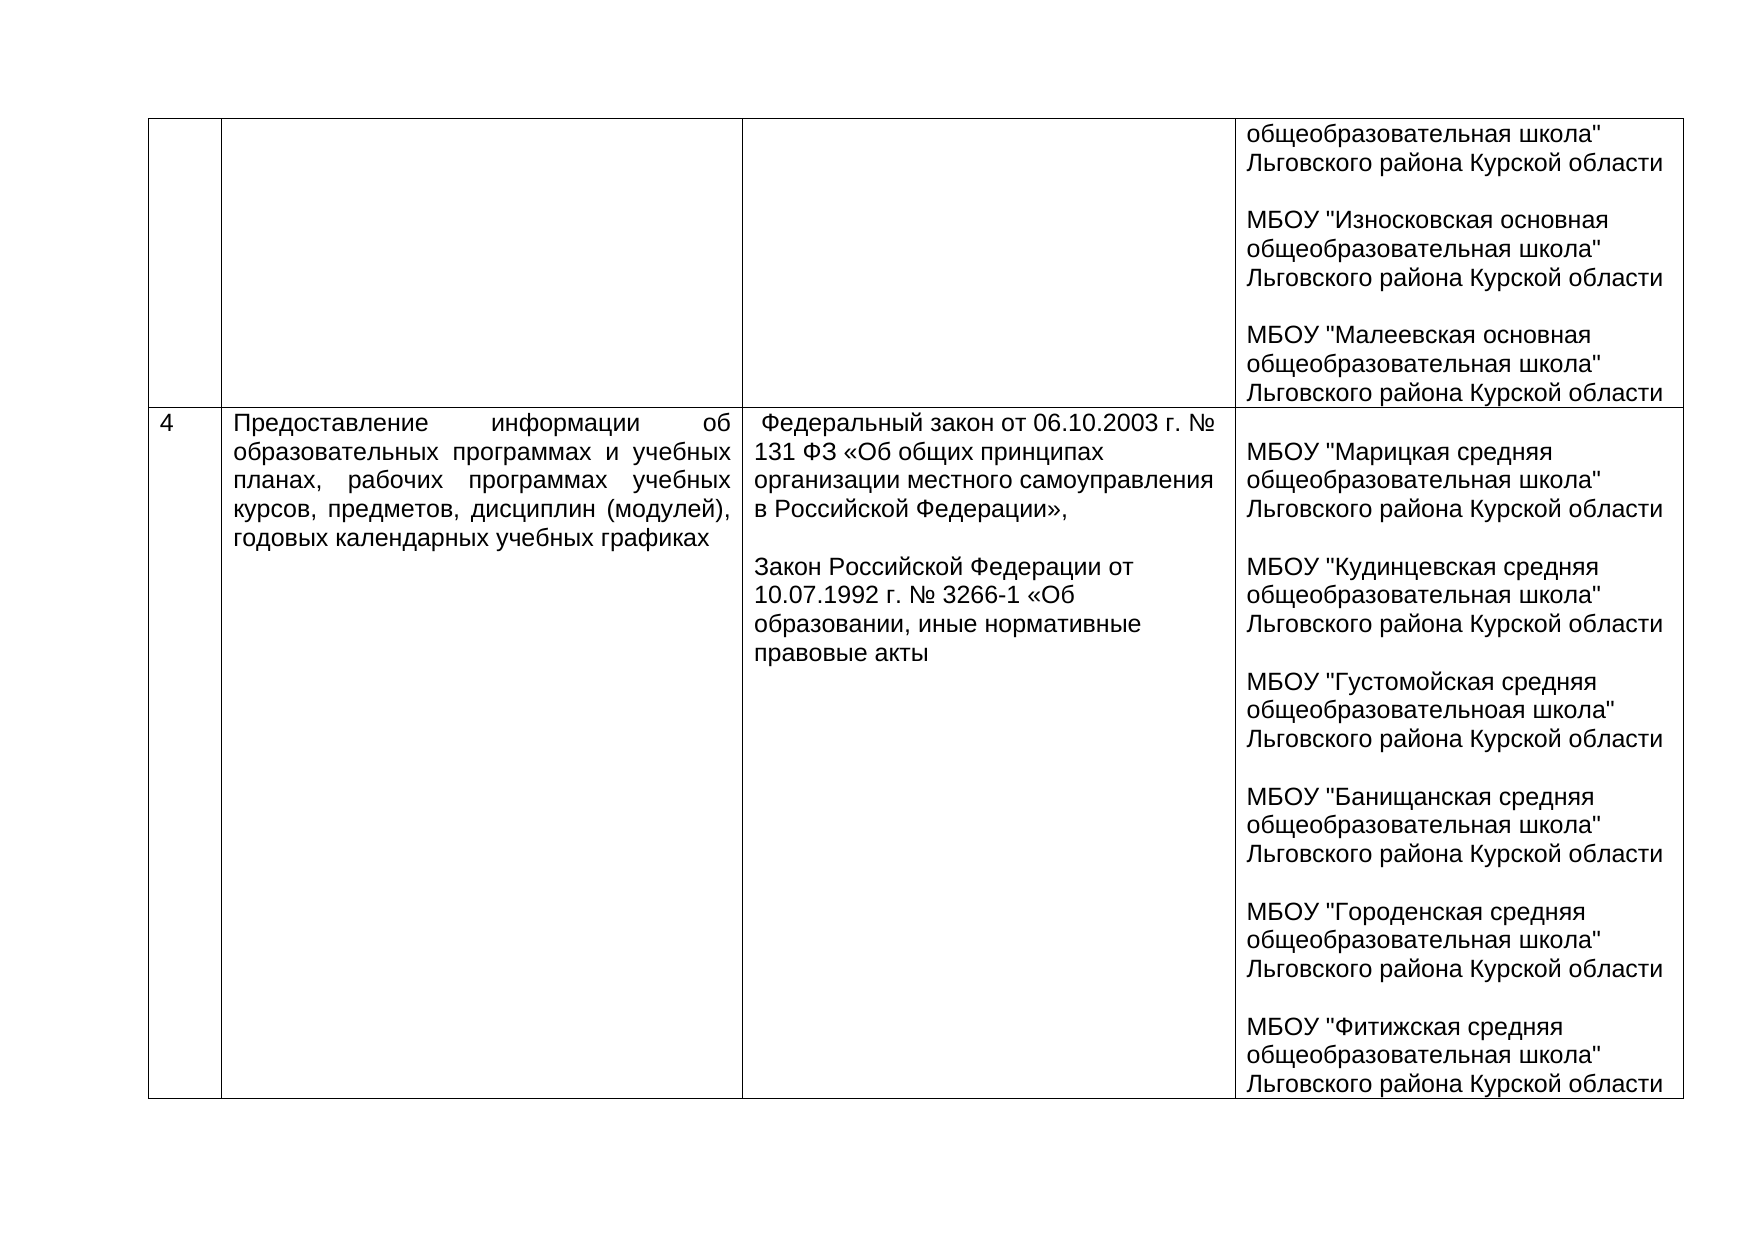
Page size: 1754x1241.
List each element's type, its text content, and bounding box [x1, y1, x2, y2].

table_cell 3 [149, 119, 221, 407]
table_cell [222, 119, 742, 407]
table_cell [1236, 408, 1683, 1098]
table_cell 4 [149, 408, 221, 1098]
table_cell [743, 408, 1235, 1098]
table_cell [743, 119, 1235, 407]
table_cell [1236, 119, 1683, 407]
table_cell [222, 408, 742, 1098]
